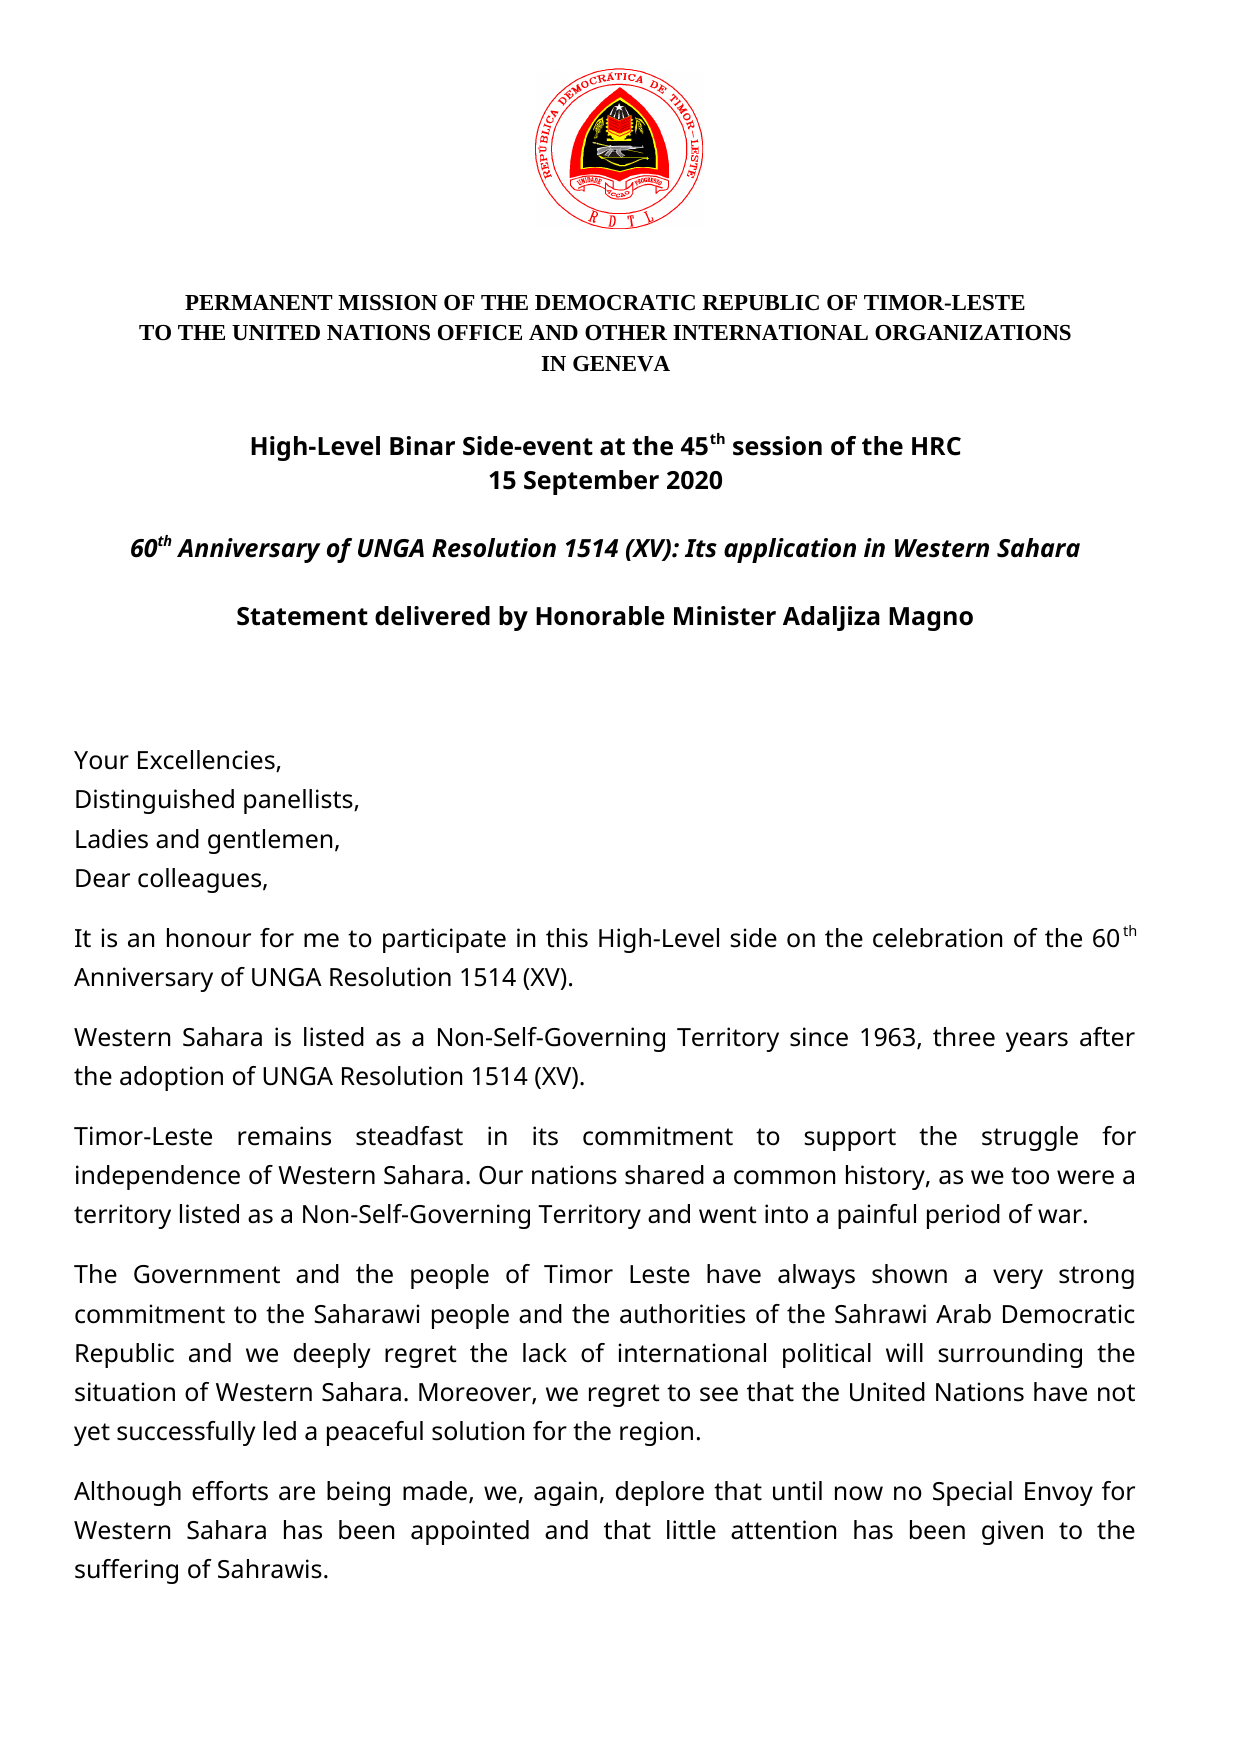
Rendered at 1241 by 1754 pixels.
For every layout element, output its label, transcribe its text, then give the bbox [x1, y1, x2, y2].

text High-Level Binar Side-event at the 45th session of the HRC [74, 429, 1137, 463]
text 15 September 2020 [74, 463, 1137, 497]
text Your Excellencies, [74, 743, 1137, 777]
text The Government and the people of Timor Leste have always shown a very strong commitment to the Saharawi people and the authorities of the Sahrawi Arab Democratic Republic and we deeply regret the lack of international political will surrounding the situation of Western Sahara. Moreover, we regret to see that the United Nations have not yet successfully led a peaceful solution for the region. [74, 1257, 1137, 1448]
text Timor-Leste remains steadfast in its commitment to support the struggle for independence of Western Sahara. Our nations shared a common history, as we too were a territory listed as a Non-Self-Governing Territory and went into a painful period of war. [74, 1119, 1137, 1231]
text Western Sahara is listed as a Non-Self-Governing Territory since 1963, three years after the adoption of UNGA Resolution 1514 (XV). [74, 1019, 1137, 1093]
text 60th Anniversary of UNGA Resolution 1514 (XV): Its application in Western Sahara [74, 531, 1137, 565]
text PERMANENT MISSION OF THE DEMOCRATIC REPUBLIC OF TIMOR-LESTE [74, 289, 1137, 316]
text Although efforts are being made, we, again, deplore that until now no Special Envoy for Western Sahara has been appointed and that little attention has been given to the suffering of Sahrawis. [74, 1474, 1137, 1586]
text Ladies and gentlemen, [74, 821, 1137, 855]
text TO THE UNITED NATIONS OFFICE AND OTHER INTERNATIONAL ORGANIZATIONS [74, 319, 1137, 346]
text Distinguished panellists, [74, 782, 1137, 816]
text Dear colleagues, [74, 860, 1137, 894]
text Statement delivered by Honorable Minister Adaljiza Magno [74, 599, 1137, 633]
text IN GENEVA [74, 350, 1137, 376]
text It is an honour for me to participate in this High-Level side on the celebration of the 60th Anniversary of UNGA Resolution 1514 (XV). [74, 920, 1137, 994]
